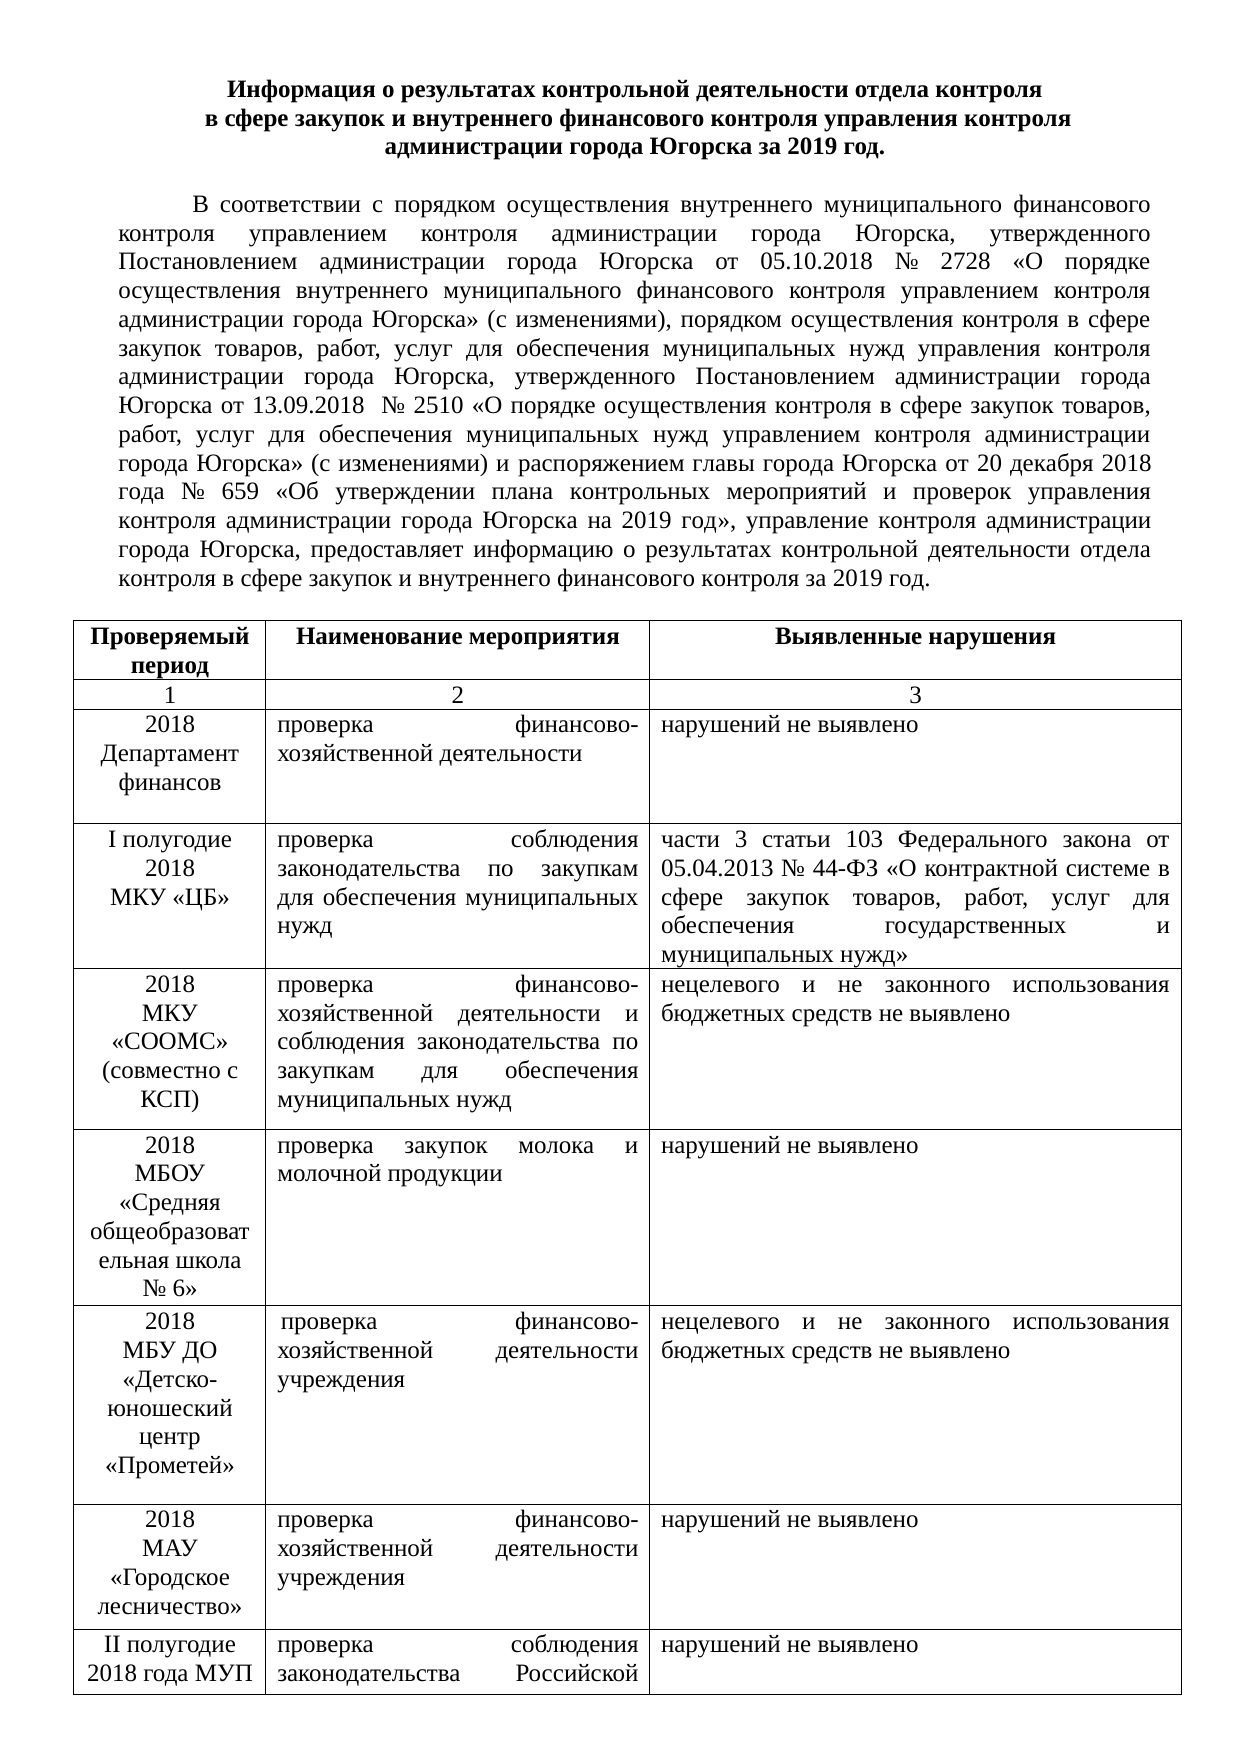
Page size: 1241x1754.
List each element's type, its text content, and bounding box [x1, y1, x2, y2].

table_cell проверка соблюдения законодательства по закупкам для обеспечения муниципальных нужд [266, 824, 649, 968]
table_cell проверка финансово-хозяйственной деятельности учреждения [266, 1306, 649, 1503]
table_header Проверяемый период [74, 621, 265, 679]
table_cell 2 [266, 680, 649, 708]
text В соответствии с порядком осуществления внутреннего муниципального финансового контроля управлением контроля администрации города Югорска, утвержденного Постановлением администрации города Югорска от 05.10.2018 № 2728 «О порядке осуществления внутреннего муниципального финансового контроля управлением контроля администрации города Югорска» (с изменениями), порядком осуществления контроля в сфере закупок товаров, работ, услуг для обеспечения муниципальных нужд управления контроля администрации города Югорска, утвержденного Постановлением администрации города Югорска от 13.09.2018 № 2510 «О порядке осуществления контроля в сфере закупок товаров, работ, услуг для обеспечения муниципальных нужд управлением контроля администрации города Югорска» (с изменениями) и распоряжением главы города Югорска от 20 декабря 2018 года № 659 «Об утверждении плана контрольных мероприятий и проверок управления контроля администрации города Югорска на 2019 год», управление контроля администрации города Югорска, предоставляет информацию о результатах контрольной деятельности отдела контроля в сфере закупок и внутреннего финансового контроля за 2019 год. [118, 189, 1152, 591]
table_cell 2018 МБУ ДО «Детско-юношеский центр «Прометей» [74, 1306, 265, 1503]
table_cell части 3 статьи 103 Федерального закона от 05.04.2013 № 44-ФЗ «О контрактной системе в сфере закупок товаров, работ, услуг для обеспечения государственных и муниципальных нужд» [650, 824, 1181, 968]
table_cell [650, 1505, 1181, 1628]
text в сфере закупок и внутреннего финансового контроля управления контроля администрации города Югорска за 2019 год. [118, 103, 1152, 160]
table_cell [650, 1630, 1181, 1694]
table_cell 2018 Департамент финансов [74, 710, 265, 823]
table_header Наименование мероприятия [266, 621, 649, 679]
table_cell I полугодие 2018 МКУ «ЦБ» [74, 824, 265, 968]
table_cell проверка финансово-хозяйственной деятельности учреждения [266, 1505, 649, 1628]
table_cell проверка финансово- хозяйственной деятельности [266, 710, 649, 823]
table_cell 2018 МАУ «Городское лесничество» [74, 1505, 265, 1628]
table_header Выявленные нарушения [650, 621, 1181, 679]
table_cell нарушений не выявлено [650, 1130, 1181, 1305]
text Информация о результатах контрольной деятельности отдела контроля [118, 74, 1152, 103]
table_cell проверка закупок молока и молочной продукции [266, 1130, 649, 1305]
table_cell нарушений не выявлено [650, 710, 1181, 823]
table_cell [74, 1630, 265, 1694]
table_cell проверка финансово-хозяйственной деятельности и соблюдения законодательства по закупкам для обеспечения муниципальных нужд [266, 969, 649, 1129]
table_cell 2018 МКУ «СООМС» (совместно с КСП) [74, 969, 265, 1129]
table_cell 3 [650, 680, 1181, 708]
table_cell 1 [74, 680, 265, 708]
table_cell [266, 1630, 649, 1694]
table_cell нецелевого и не законного использования бюджетных средств не выявлено [650, 1306, 1181, 1503]
table_cell нецелевого и не законного использования бюджетных средств не выявлено [650, 969, 1181, 1129]
table_cell 2018 МБОУ «Средняя общеобразовательная школа № 6» [74, 1130, 265, 1305]
